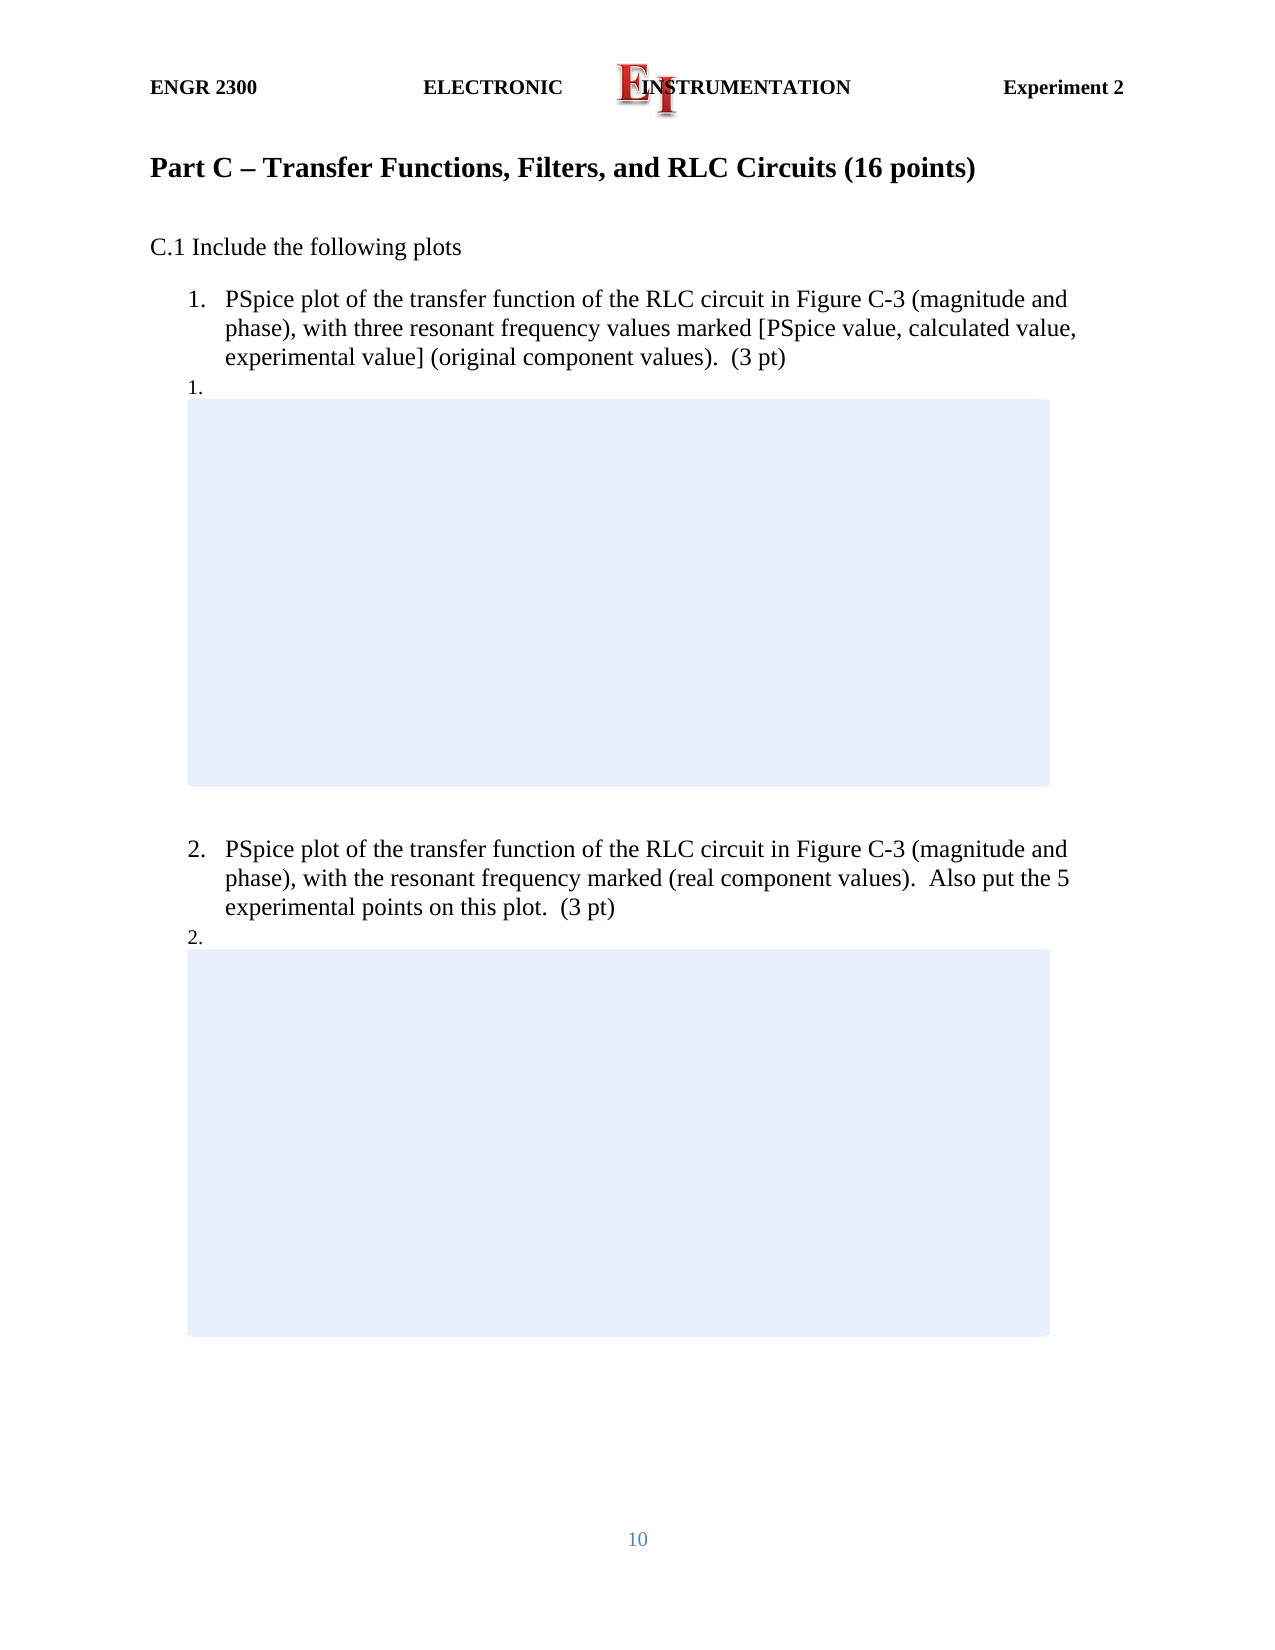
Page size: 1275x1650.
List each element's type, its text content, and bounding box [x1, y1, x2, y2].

subtitle Part C – Transfer Functions, Filters, and RLC Circuits (16 points) [150, 150, 1200, 183]
list PSpice plot of the transfer function of the RLC circuit in Figure C-3 (magnitude and phase), with the resonant frequency marked (real component values). Also put the 5 experimental points on this plot. (3 pt) [187, 834, 1125, 921]
picture [187, 949, 1050, 1337]
list PSpice plot of the transfer function of the RLC circuit in Figure C-3 (magnitude and phase), with three resonant frequency values marked [PSpice value, calculated value, experimental value] (original component values). (3 pt) [187, 284, 1125, 371]
list C.1 Include the following plots [150, 232, 1125, 260]
picture [187, 399, 1050, 787]
picture [612, 59, 680, 121]
